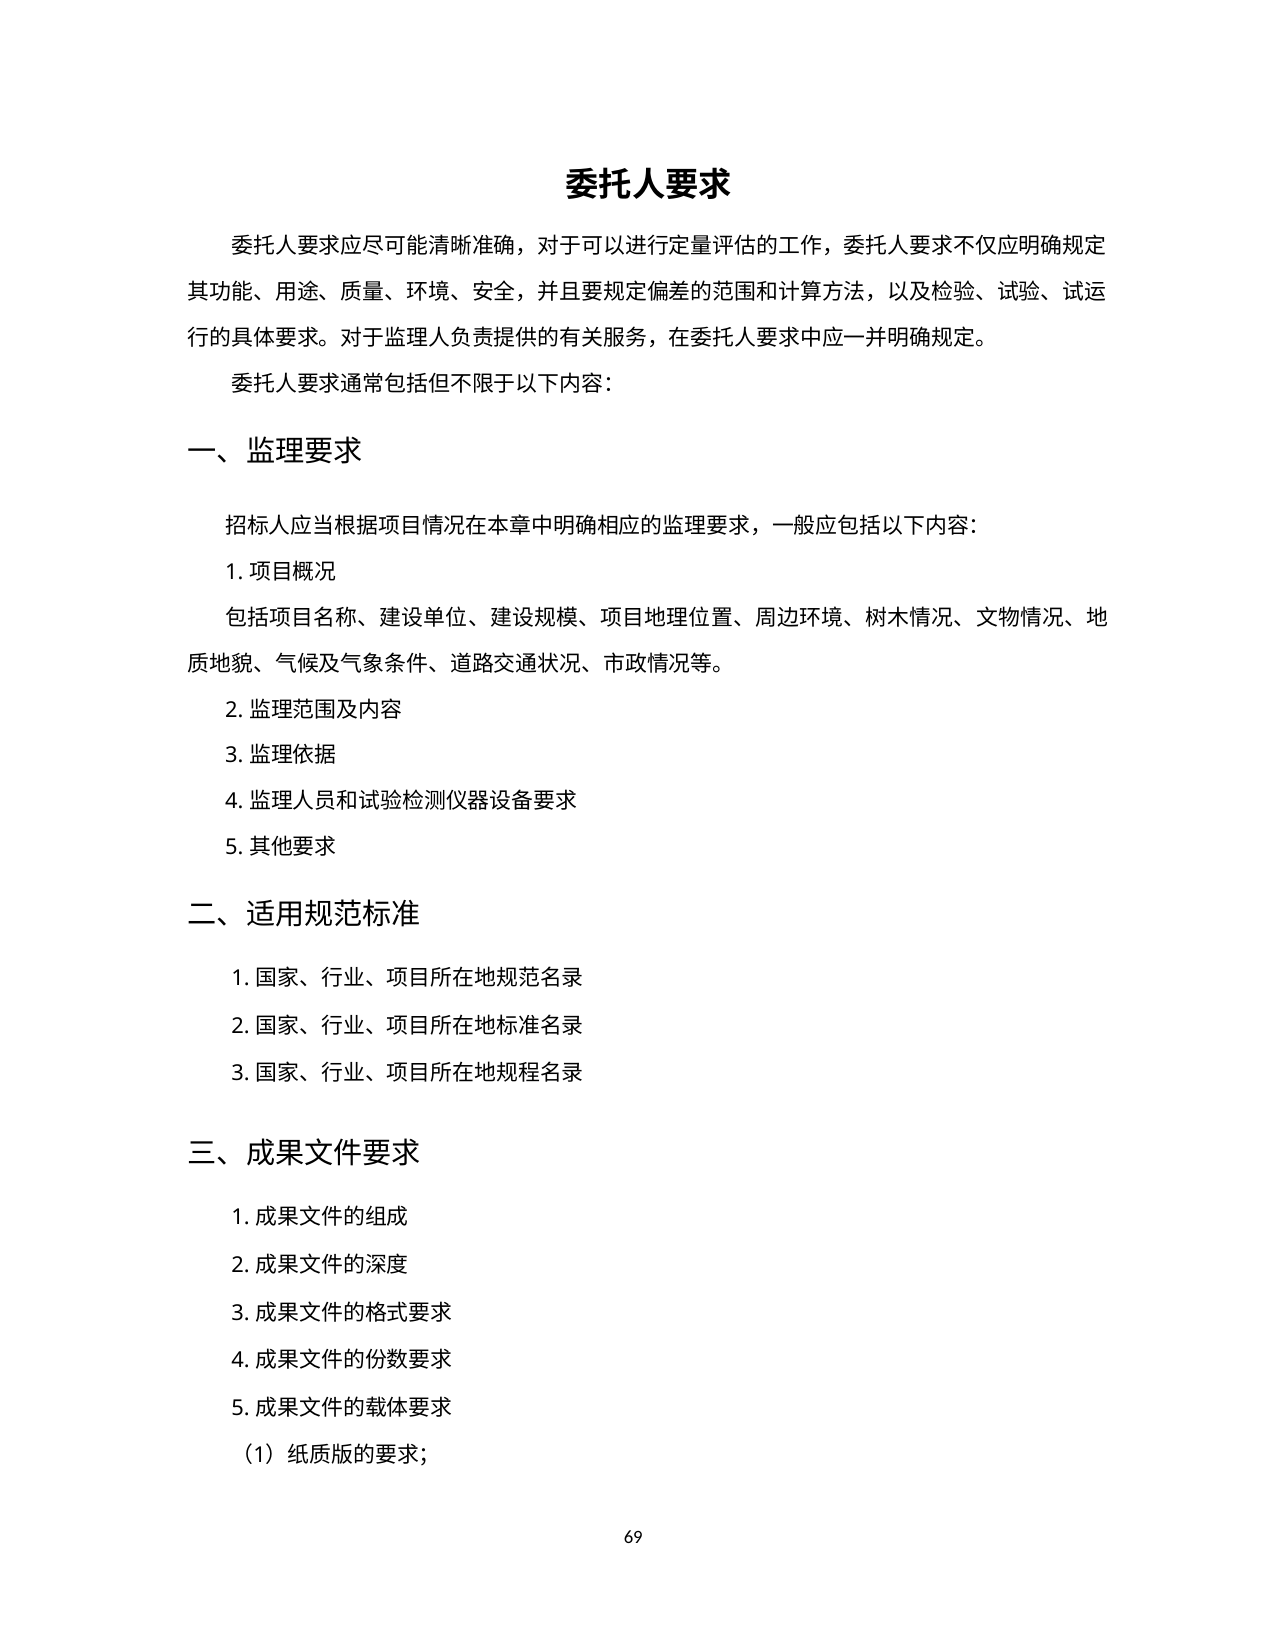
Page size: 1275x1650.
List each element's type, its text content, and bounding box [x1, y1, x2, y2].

text 3. 监理依据 [187, 726, 1110, 772]
text 4. 监理人员和试验检测仪器设备要求 [187, 772, 1110, 818]
text 1. 成果文件的组成 [187, 1199, 1110, 1231]
text 委托人要求应尽可能清晰准确，对于可以进行定量评估的工作，委托人要求不仅应明确规定其功能、用途、质量、环境、安全，并且要规定偏差的范围和计算方法，以及检验、试验、试运行的具体要求。对于监理人负责提供的有关服务，在委托人要求中应一并明确规定。 [187, 217, 1110, 355]
subtitle 二、适用规范标准 [187, 891, 1110, 933]
text 5. 其他要求 [187, 818, 1110, 864]
text 委托人要求通常包括但不限于以下内容： [187, 355, 1110, 401]
text 委托人要求 [187, 163, 1110, 205]
text 1. 项目概况 [187, 543, 1110, 589]
text 5. 成果文件的载体要求 [187, 1390, 1110, 1422]
text 2. 成果文件的深度 [187, 1247, 1110, 1279]
text 1. 国家、行业、项目所在地规范名录 [187, 960, 1110, 992]
text 3. 国家、行业、项目所在地规程名录 [187, 1055, 1110, 1087]
text 招标人应当根据项目情况在本章中明确相应的监理要求，一般应包括以下内容： [187, 497, 1110, 543]
text 2. 监理范围及内容 [187, 680, 1110, 726]
text 2. 国家、行业、项目所在地标准名录 [187, 1008, 1110, 1039]
subtitle 三、成果文件要求 [187, 1130, 1110, 1172]
text 3. 成果文件的格式要求 [187, 1294, 1110, 1326]
text 4. 成果文件的份数要求 [187, 1342, 1110, 1374]
text 包括项目名称、建设单位、建设规模、项目地理位置、周边环境、树木情况、文物情况、地质地貌、气候及气象条件、道路交通状况、市政情况等。 [187, 589, 1110, 680]
subtitle 一、监理要求 [187, 428, 1110, 470]
text （1）纸质版的要求； [187, 1437, 1110, 1469]
